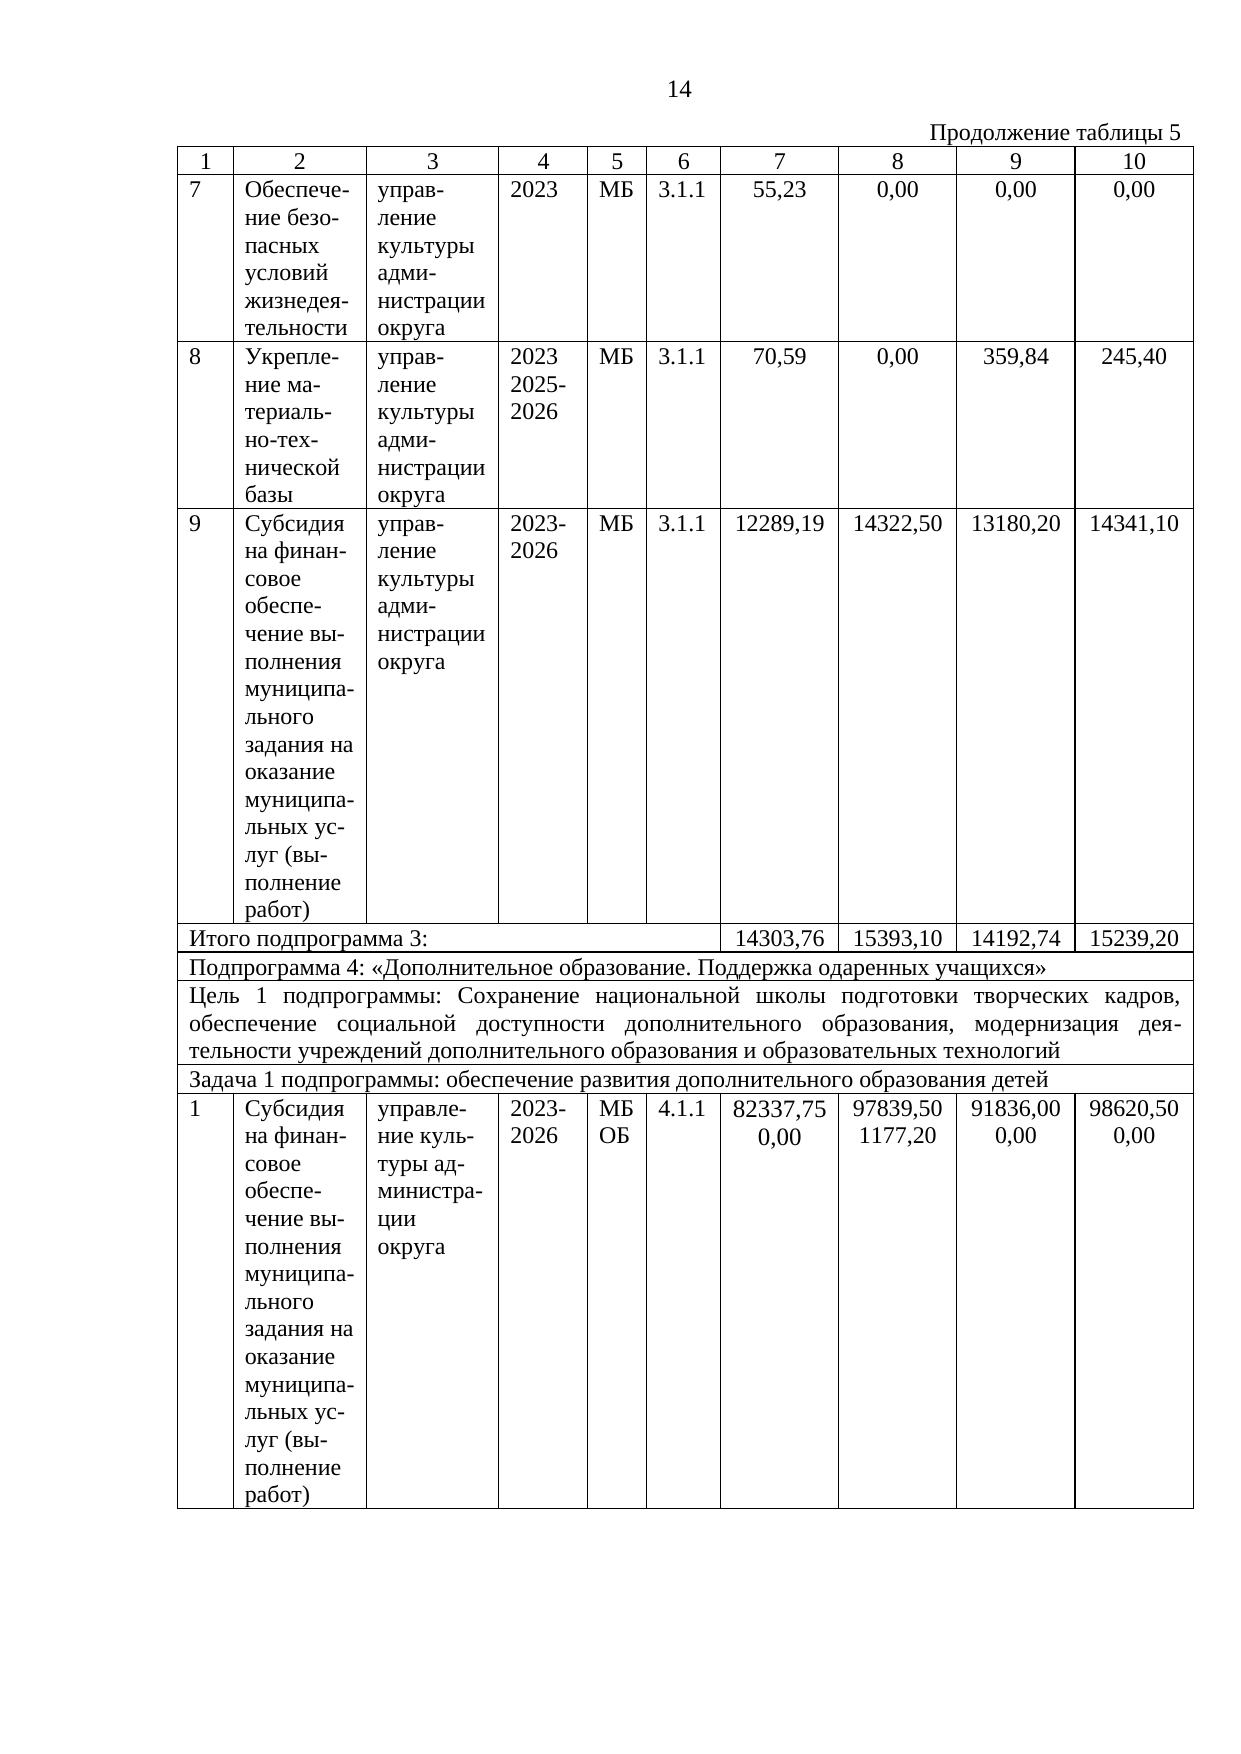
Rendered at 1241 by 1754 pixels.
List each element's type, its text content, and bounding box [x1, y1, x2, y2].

table_cell Обеспечение безопасных условий жизнедеятельности [234, 175, 366, 341]
table_header 2 [234, 147, 366, 174]
table_cell 13180,20 [957, 509, 1074, 923]
table_cell 0,00 [839, 175, 956, 341]
table_header 9 [957, 147, 1074, 174]
table_header 5 [588, 147, 646, 174]
table_cell 14303,76 [721, 924, 838, 951]
table_header 7 [721, 147, 838, 174]
table_cell Укрепление ма-териаль-но-тех-нической базы [234, 342, 366, 508]
table_cell Итого подпрограмма 3: [178, 924, 720, 951]
table_cell 2023 [499, 175, 587, 341]
table_cell 359,84 [957, 342, 1074, 508]
table_cell 3.1.1 [647, 509, 720, 923]
table_header 8 [839, 147, 956, 174]
table_cell 2023-2026 [499, 509, 587, 923]
table_cell 91836,00 0,00 [957, 1094, 1074, 1508]
table_cell Цель 1 подпрограммы: Сохранение национальной школы подготовки творческих кадров, обеспечение социальной доступности дополнительного образования, модернизация деятельности учреждений дополнительного образования и образовательных технологий [178, 981, 1193, 1064]
table_cell 1 [178, 1094, 233, 1508]
table_header 3 [367, 147, 498, 174]
table_cell 14341,10 [1076, 509, 1193, 923]
table_cell 2023 2025-2026 [499, 342, 587, 508]
table_cell 4.1.1 [647, 1094, 720, 1508]
table_cell 7 [178, 175, 233, 341]
table_cell 9 [178, 509, 233, 923]
table_cell управление культуры администрации округа [367, 175, 498, 341]
table_cell управление культуры адми-нистрации округа [367, 509, 498, 923]
table_header 6 [647, 147, 720, 174]
table_cell 0,00 [957, 175, 1074, 341]
table_cell 14322,50 [839, 509, 956, 923]
table_cell 82337,75 0,00 [721, 1094, 838, 1508]
table_cell 15393,10 [839, 924, 956, 951]
table_cell 245,40 [1076, 342, 1193, 508]
table_cell МБ [588, 509, 646, 923]
table_cell 97839,50 1177,20 [839, 1094, 956, 1508]
table_cell управление культуры адми-нистрации округа [367, 342, 498, 508]
table_cell МБ [588, 175, 646, 341]
table_cell 70,59 [721, 342, 838, 508]
table_cell 15239,20 [1076, 924, 1193, 951]
text Продолжение таблицы 5 [177, 118, 1181, 146]
table_cell Задача 1 подпрограммы: обеспечение развития дополнительного образования детей [178, 1065, 1193, 1093]
table_cell МБ [588, 342, 646, 508]
table_cell 12289,19 [721, 509, 838, 923]
table_cell 55,23 [721, 175, 838, 341]
table_cell 98620,50 0,00 [1076, 1094, 1193, 1508]
table_cell 3.1.1 [647, 342, 720, 508]
table_header 4 [499, 147, 587, 174]
table_cell 0,00 [839, 342, 956, 508]
table_cell 14192,74 [957, 924, 1074, 951]
table_cell Субсидия на финансовое обеспечение вы-полнения муниципа-льного задания на оказание муниципа-льных ус-луг (вы-полнение работ) [234, 1094, 366, 1508]
table_cell Подпрограмма 4: «Дополнительное образование. Поддержка одаренных учащихся» [178, 953, 1193, 980]
table_cell 0,00 [1076, 175, 1193, 341]
table_cell 8 [178, 342, 233, 508]
table_cell МБ ОБ [588, 1094, 646, 1508]
table_cell 3.1.1 [647, 175, 720, 341]
table_cell управление культуры администрации округа [367, 1094, 498, 1508]
table_header 10 [1076, 147, 1193, 174]
table_cell 2023-2026 [499, 1094, 587, 1508]
table_cell Субсидия на финансовое обеспечение вы-полнения муниципа-льного задания на оказание муниципа-льных ус-луг (вы-полнение работ) [234, 509, 366, 923]
table_header 1 [178, 147, 233, 174]
